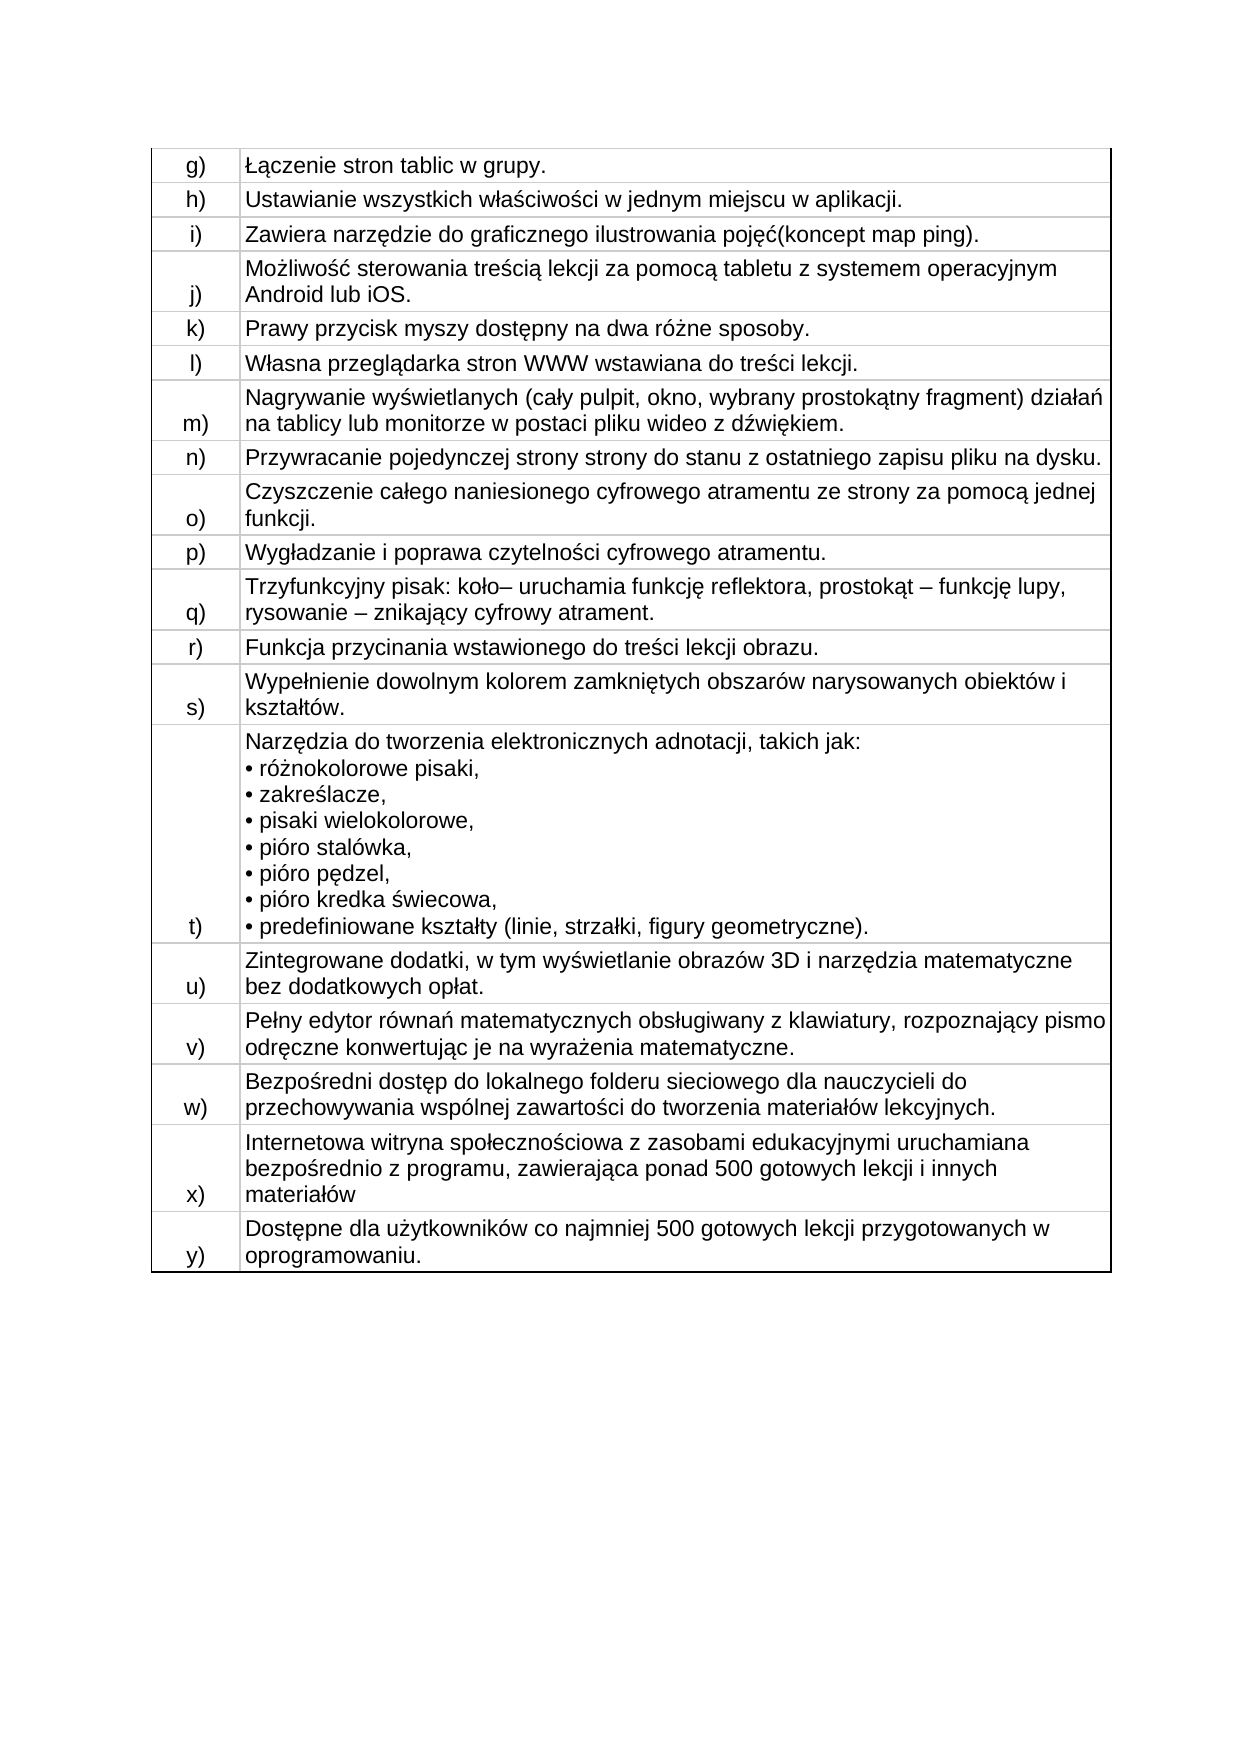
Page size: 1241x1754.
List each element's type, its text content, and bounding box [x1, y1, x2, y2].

table_cell k) [152, 312, 239, 345]
table_cell Możliwość sterowania treścią lekcji za pomocą tabletu z systemem operacyjnym Android lub iOS. [241, 252, 1110, 311]
table_cell p) [152, 536, 239, 568]
table_cell Łączenie stron tablic w grupy. [241, 149, 1110, 182]
table_cell Dostępne dla użytkowników co najmniej 500 gotowych lekcji przygotowanych w oprogramowaniu. [241, 1212, 1110, 1271]
table_cell g) [152, 149, 239, 182]
table_cell v) [152, 1004, 239, 1063]
table_cell Zawiera narzędzie do graficznego ilustrowania pojęć(koncept map ping). [241, 218, 1110, 250]
table_cell t) [152, 725, 239, 942]
table_cell Zintegrowane dodatki, w tym wyświetlanie obrazów 3D i narzędzia matematyczne bez dodatkowych opłat. [241, 944, 1110, 1003]
table_cell j) [152, 252, 239, 311]
table_cell i) [152, 218, 239, 250]
table_cell o) [152, 475, 239, 534]
table_cell Funkcja przycinania wstawionego do treści lekcji obrazu. [241, 631, 1110, 663]
table_cell x) [152, 1125, 239, 1211]
table_cell y) [152, 1212, 239, 1271]
table_cell n) [152, 441, 239, 474]
table_cell l) [152, 346, 239, 379]
table_cell Prawy przycisk myszy dostępny na dwa różne sposoby. [241, 312, 1110, 345]
table_cell m) [152, 381, 239, 439]
table_cell Wypełnienie dowolnym kolorem zamkniętych obszarów narysowanych obiektów i kształtów. [241, 665, 1110, 723]
table_cell Czyszczenie całego naniesionego cyfrowego atramentu ze strony za pomocą jednej funkcji. [241, 475, 1110, 534]
table_cell Bezpośredni dostęp do lokalnego folderu sieciowego dla nauczycieli do przechowywania wspólnej zawartości do tworzenia materiałów lekcyjnych. [241, 1065, 1110, 1124]
table_cell Nagrywanie wyświetlanych (cały pulpit, okno, wybrany prostokątny fragment) działań na tablicy lub monitorze w postaci pliku wideo z dźwiękiem. [241, 381, 1110, 439]
table_cell Własna przeglądarka stron WWW wstawiana do treści lekcji. [241, 346, 1110, 379]
table_cell w) [152, 1065, 239, 1124]
table_cell Narzędzia do tworzenia elektronicznych adnotacji, takich jak: • różnokolorowe pisaki, • zakreślacze, • pisaki wielokolorowe, • pióro stalówka, • pióro pędzel, • pióro kredka świecowa, • predefiniowane kształty (linie, strzałki, figury geometryczne). [241, 725, 1110, 942]
table_cell h) [152, 183, 239, 216]
table_cell Trzyfunkcyjny pisak: koło– uruchamia funkcję reflektora, prostokąt – funkcję lupy, rysowanie – znikający cyfrowy atrament. [241, 570, 1110, 629]
table_cell Przywracanie pojedynczej strony strony do stanu z ostatniego zapisu pliku na dysku. [241, 441, 1110, 474]
table_cell Wygładzanie i poprawa czytelności cyfrowego atramentu. [241, 536, 1110, 568]
table_cell Internetowa witryna społecznościowa z zasobami edukacyjnymi uruchamiana bezpośrednio z programu, zawierająca ponad 500 gotowych lekcji i innych materiałów [241, 1125, 1110, 1211]
table_cell q) [152, 570, 239, 629]
table_cell s) [152, 665, 239, 723]
table_cell r) [152, 631, 239, 663]
table_cell Ustawianie wszystkich właściwości w jednym miejscu w aplikacji. [241, 183, 1110, 216]
table_cell Pełny edytor równań matematycznych obsługiwany z klawiatury, rozpoznający pismo odręczne konwertując je na wyrażenia matematyczne. [241, 1004, 1110, 1063]
table_cell u) [152, 944, 239, 1003]
